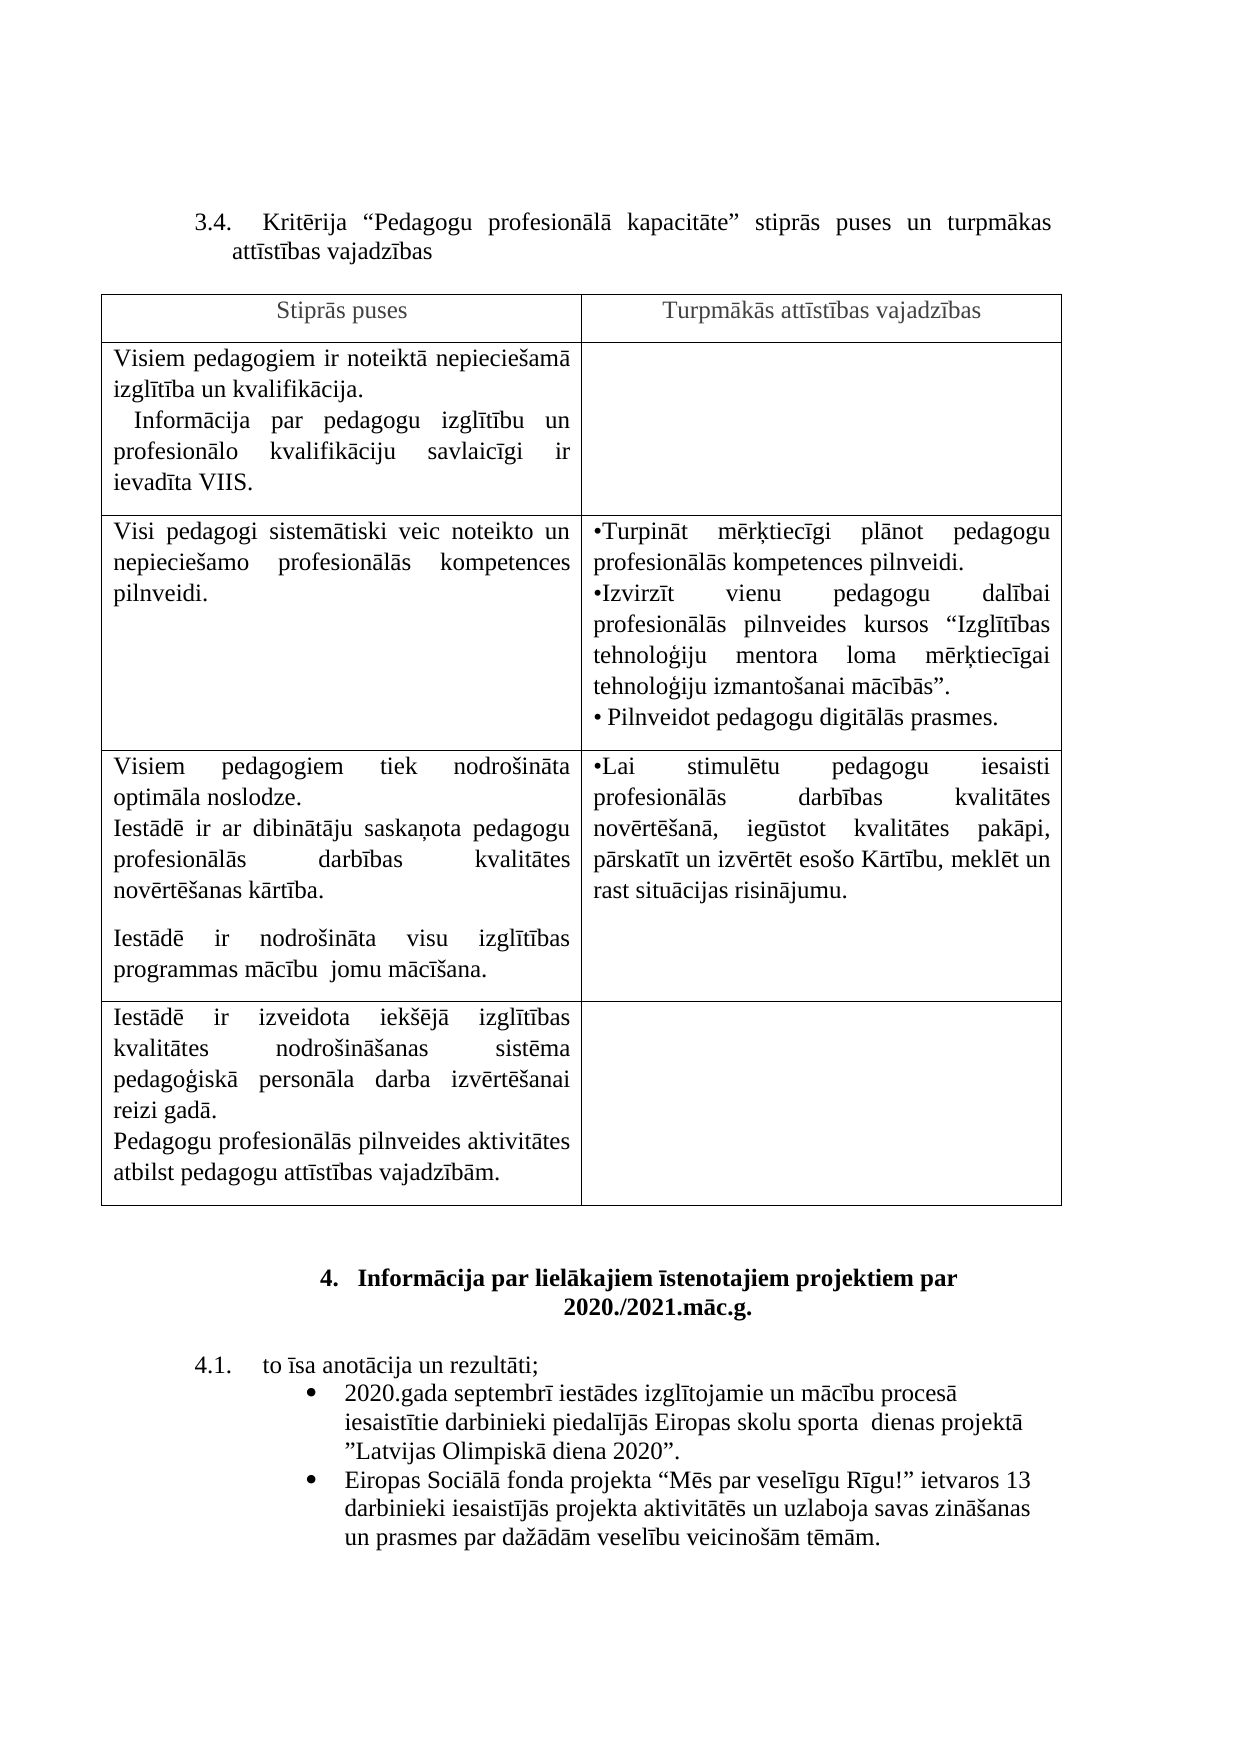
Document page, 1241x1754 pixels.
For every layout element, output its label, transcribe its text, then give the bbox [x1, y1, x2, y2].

table_header Stiprās puses [102, 295, 581, 342]
table_cell Iestādē ir izveidota iekšējā izglītības kvalitātes nodrošināšanas sistēma pedagoģiskā personāla darba izvērtēšanai reizi gadā. Pedagogu profesionālās pilnveides aktivitātes atbilst pedagogu attīstības vajadzībām. [102, 1002, 581, 1205]
table_cell Visiem pedagogiem ir noteiktā nepieciešamā izglītība un kvalifikācija. Informācija par pedagogu izglītību un profesionālo kvalifikāciju savlaicīgi ir ievadīta VIIS. [102, 343, 581, 515]
table_cell Visiem pedagogiem tiek nodrošināta optimāla noslodze. Iestādē ir ar dibinātāju saskaņota pedagogu profesionālās darbības kvalitātes novērtēšanas kārtība. Iestādē ir nodrošināta visu izglītības programmas mācību jomu mācīšana. [102, 751, 581, 1001]
table_cell •Turpināt mērķtiecīgi plānot pedagogu profesionālās kompetences pilnveidi. •Izvirzīt vienu pedagogu dalībai profesionālās pilnveides kursos “Izglītības tehnoloģiju mentora loma mērķtiecīgai tehnoloģiju izmantošanai mācībās”. • Pilnveidot pedagogu digitālās prasmes. [582, 516, 1061, 750]
list 2020.gada septembrī iestādes izglītojamie un mācību procesā iesaistītie darbinieki piedalījās Eiropas skolu sporta dienas projektā ”Latvijas Olimpiskā diena 2020”. [307, 1378, 1053, 1465]
list to īsa anotācija un rezultāti; [194, 1350, 1053, 1378]
table_cell [582, 1002, 1061, 1205]
table_header Turpmākās attīstības vajadzības [582, 295, 1061, 342]
table_cell Visi pedagogi sistemātiski veic noteikto un nepieciešamo profesionālās kompetences pilnveidi. [102, 516, 581, 750]
list Eiropas Sociālā fonda projekta “Mēs par veselīgu Rīgu!” ietvaros 13 darbinieki iesaistījās projekta aktivitātēs un uzlaboja savas zināšanas un prasmes par dažādām veselību veicinošām tēmām. [307, 1465, 1053, 1551]
table_cell •Lai stimulētu pedagogu iesaisti profesionālās darbības kvalitātes novērtēšanā, iegūstot kvalitātes pakāpi, pārskatīt un izvērtēt esošo Kārtību, meklēt un rast situācijas risinājumu. [582, 751, 1061, 1001]
table_cell [582, 343, 1061, 515]
list Kritērija “Pedagogu profesionālā kapacitāte” stiprās puses un turpmākas attīstības vajadzības [194, 207, 1053, 265]
list Informācija par lielākajiem īstenotajiem projektiem par 2020./2021.māc.g. [225, 1263, 1053, 1321]
